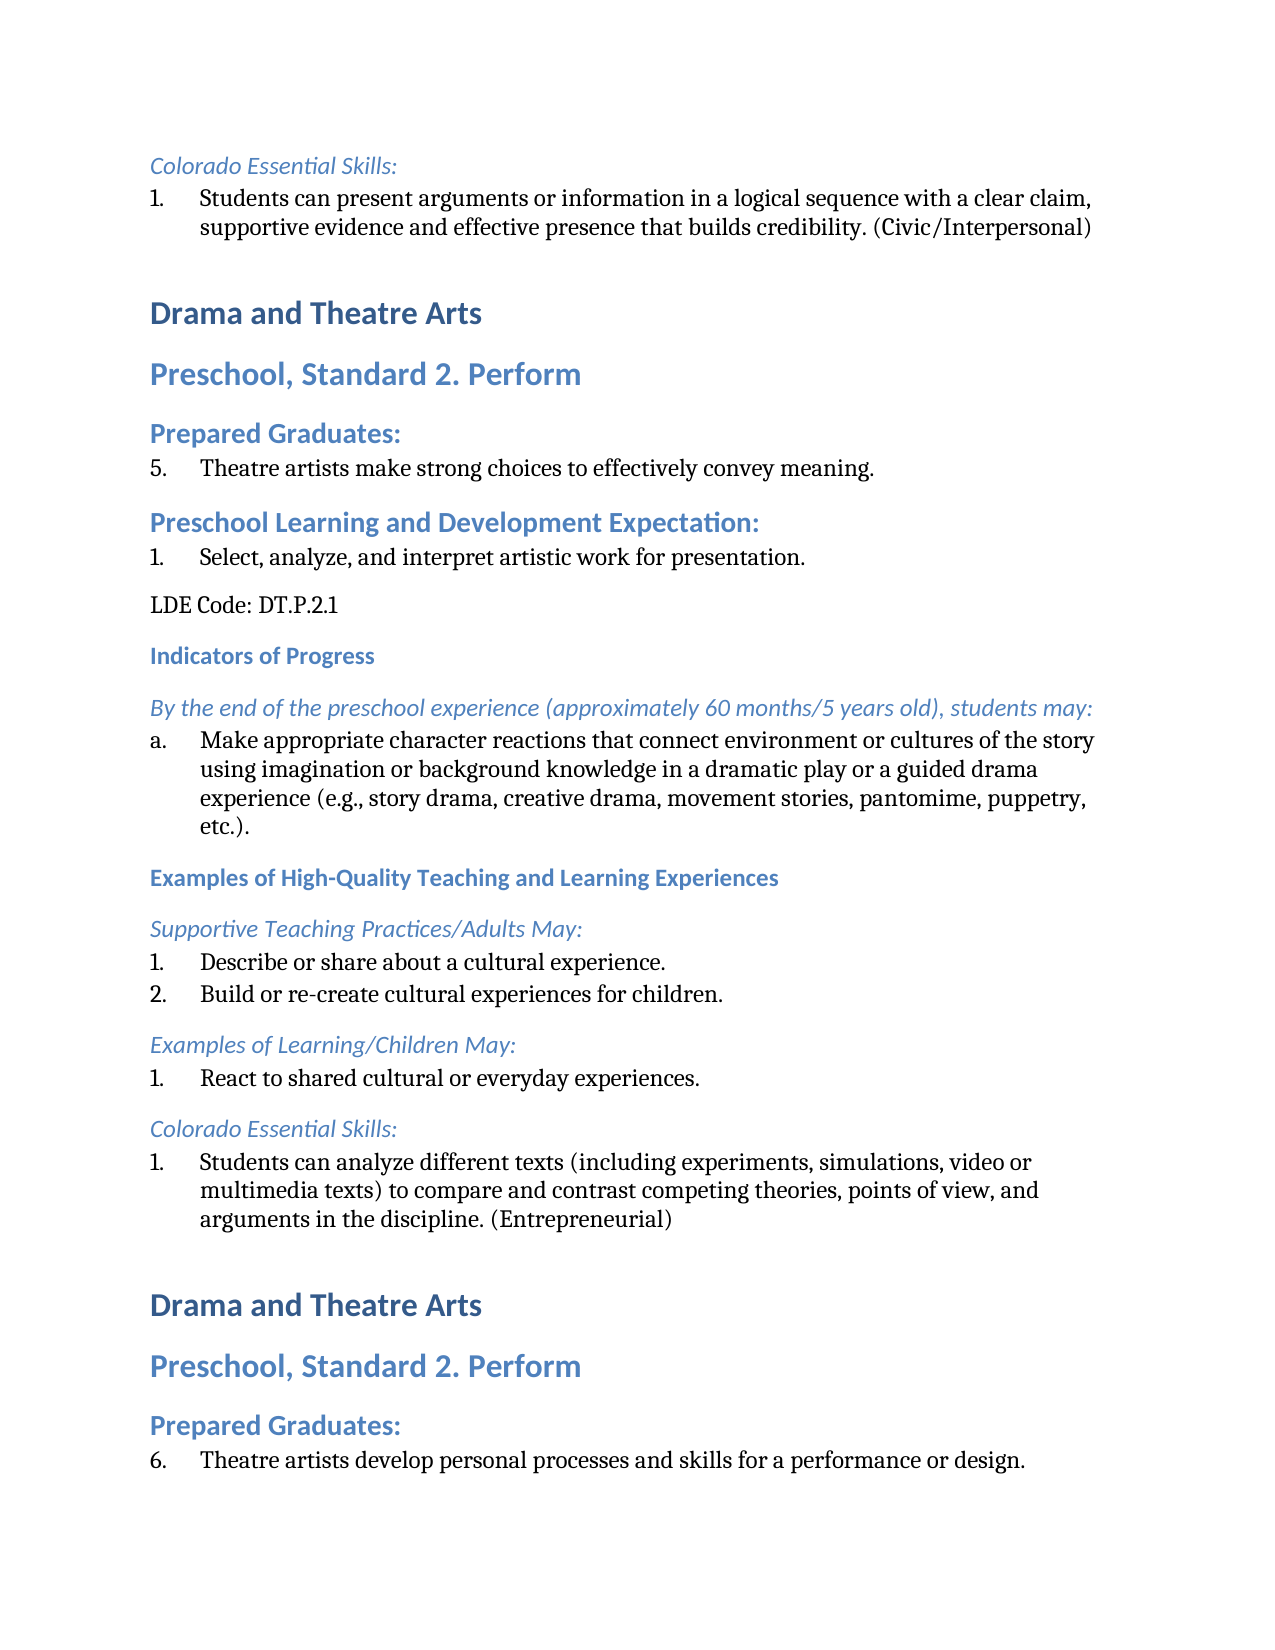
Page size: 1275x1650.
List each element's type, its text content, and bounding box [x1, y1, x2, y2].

subtitle By the end of the preschool experience (approximately 60 months/5 years old), students may: [150, 692, 1125, 722]
list React to shared cultural or everyday experiences. [150, 1064, 1125, 1092]
list Make appropriate character reactions that connect environment or cultures of the story using imagination or background knowledge in a dramatic play or a guided drama experience (e.g., story drama, creative drama, movement stories, pantomime, puppetry, etc.). [150, 726, 1125, 841]
list Select, analyze, and interpret artistic work for presentation. [150, 543, 1125, 572]
list Describe or share about a cultural experience. [150, 947, 1125, 976]
subtitle Preschool, Standard 2. Perform [150, 353, 1125, 394]
subtitle Preschool, Standard 2. Perform [150, 1345, 1125, 1386]
subtitle Prepared Graduates: [150, 1407, 1125, 1443]
text LDE Code: DT.P.2.1 [150, 591, 1125, 619]
subtitle Drama and Theatre Arts [150, 292, 1125, 332]
subtitle Colorado Essential Skills: [150, 150, 1125, 181]
subtitle Supportive Teaching Practices/Adults May: [150, 913, 1125, 944]
list Theatre artists make strong choices to effectively convey meaning. [150, 454, 1125, 483]
subtitle Drama and Theatre Arts [150, 1284, 1125, 1324]
list Students can analyze different texts (including experiments, simulations, video or multimedia texts) to compare and contrast competing theories, points of view, and arguments in the discipline. (Entrepreneurial) [150, 1148, 1125, 1234]
list Theatre artists develop personal processes and skills for a performance or design. [150, 1446, 1125, 1475]
subtitle Indicators of Progress [150, 640, 1125, 671]
list Students can present arguments or information in a logical sequence with a clear claim, supportive evidence and effective presence that builds credibility. (Civic/Interpersonal) [150, 184, 1125, 242]
subtitle Prepared Graduates: [150, 415, 1125, 451]
subtitle Colorado Essential Skills: [150, 1113, 1125, 1144]
subtitle Preschool Learning and Development Expectation: [150, 504, 1125, 539]
subtitle Examples of Learning/Children May: [150, 1029, 1125, 1060]
subtitle Examples of High-Quality Teaching and Learning Experiences [150, 862, 1125, 892]
list Build or re-create cultural experiences for children. [150, 980, 1125, 1009]
